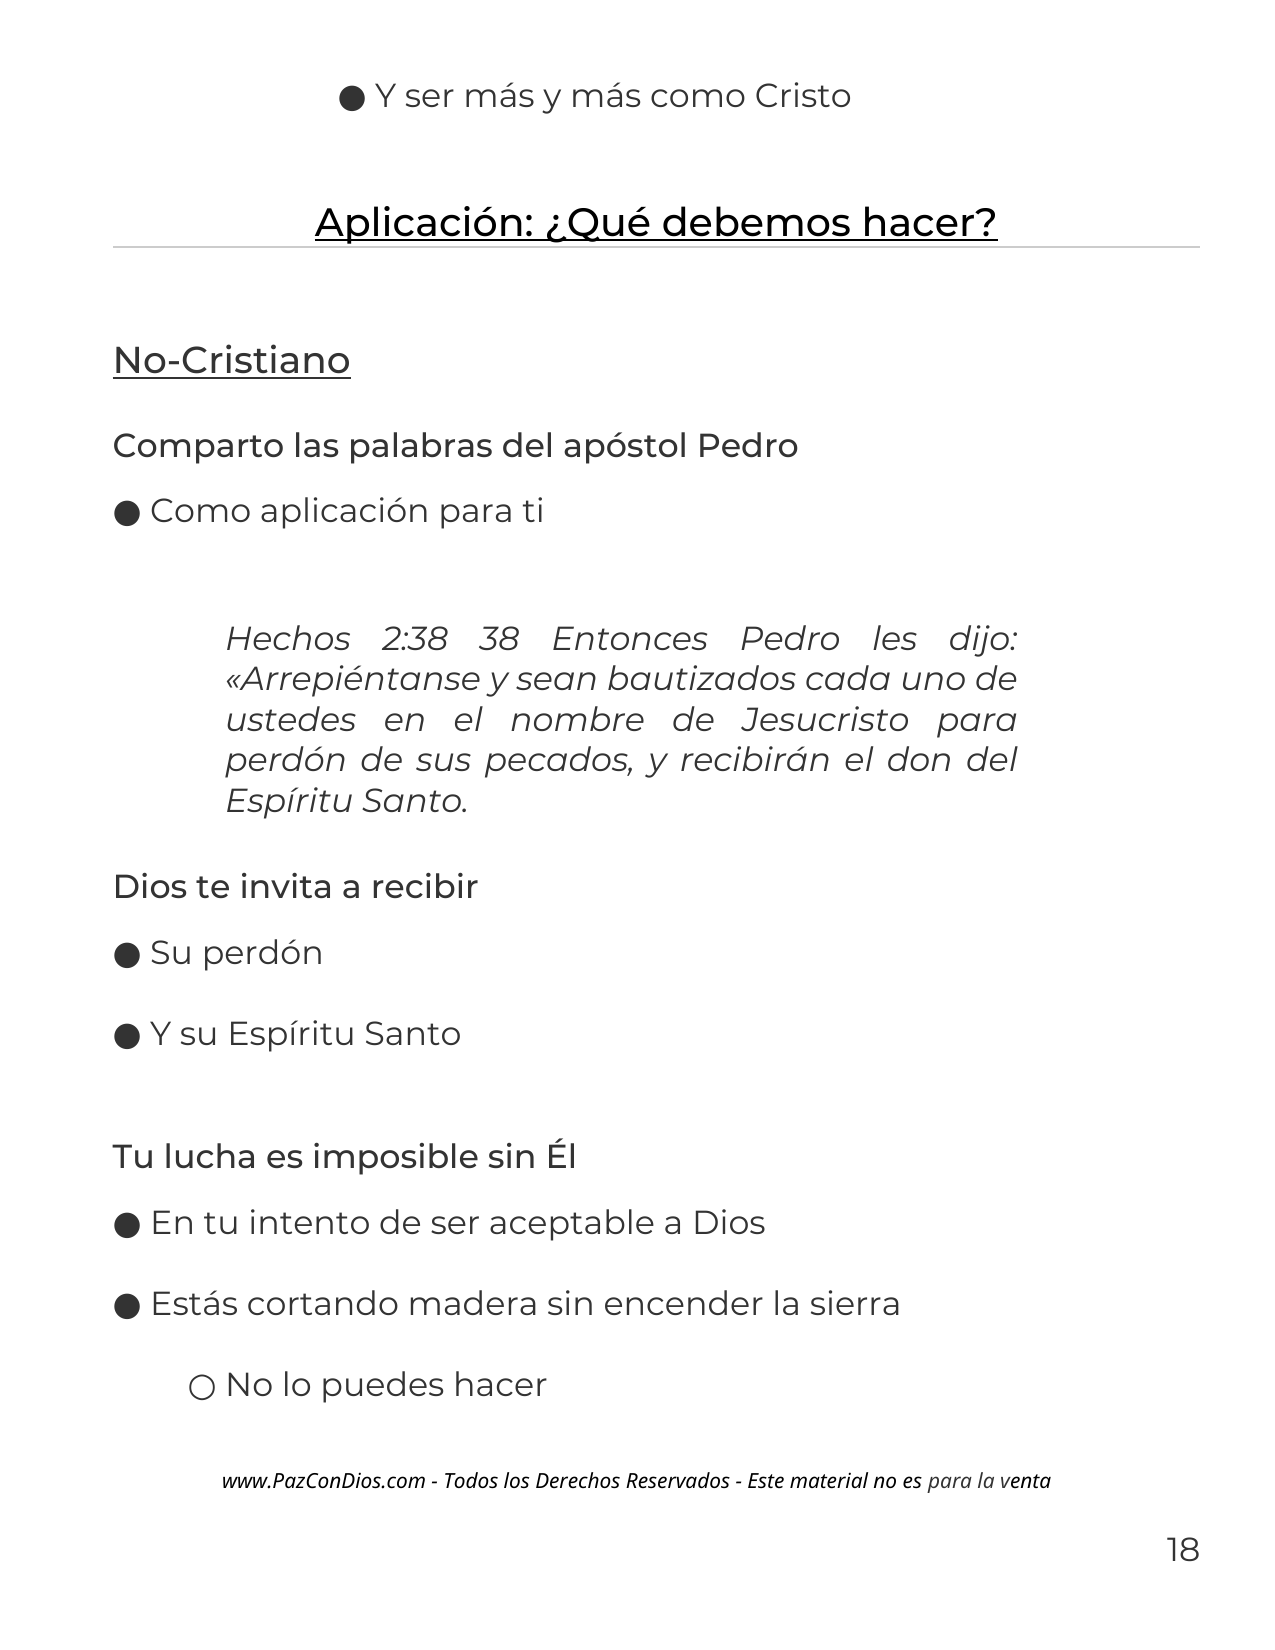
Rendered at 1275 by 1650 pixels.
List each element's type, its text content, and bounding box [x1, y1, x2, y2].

list Como aplicación para ti [112, 491, 1200, 531]
list No lo puedes hacer [187, 1364, 1200, 1405]
title Hechos 2:38 38 Entonces Pedro les dijo: «Arrepiéntanse y sean bautizados cada uno de ustedes en el nombre de Jesucristo para perdón de sus pecados, y recibirán el don del Espíritu Santo. [225, 618, 1022, 821]
subtitle Tu lucha es imposible sin Él [112, 1136, 1200, 1177]
list Y su Espíritu Santo [112, 1013, 1200, 1054]
list Su perdón [112, 932, 1200, 973]
subtitle No-Cristiano [112, 338, 1200, 383]
subtitle Aplicación: ¿Qué debemos hacer? [112, 198, 1200, 248]
list En tu intento de ser aceptable a Dios [112, 1202, 1200, 1243]
list Estás cortando madera sin encender la sierra [112, 1283, 1200, 1324]
subtitle Dios te invita a recibir [112, 867, 1200, 907]
list Y ser más y más como Cristo [337, 75, 1200, 116]
subtitle Comparto las palabras del apóstol Pedro [112, 425, 1200, 466]
